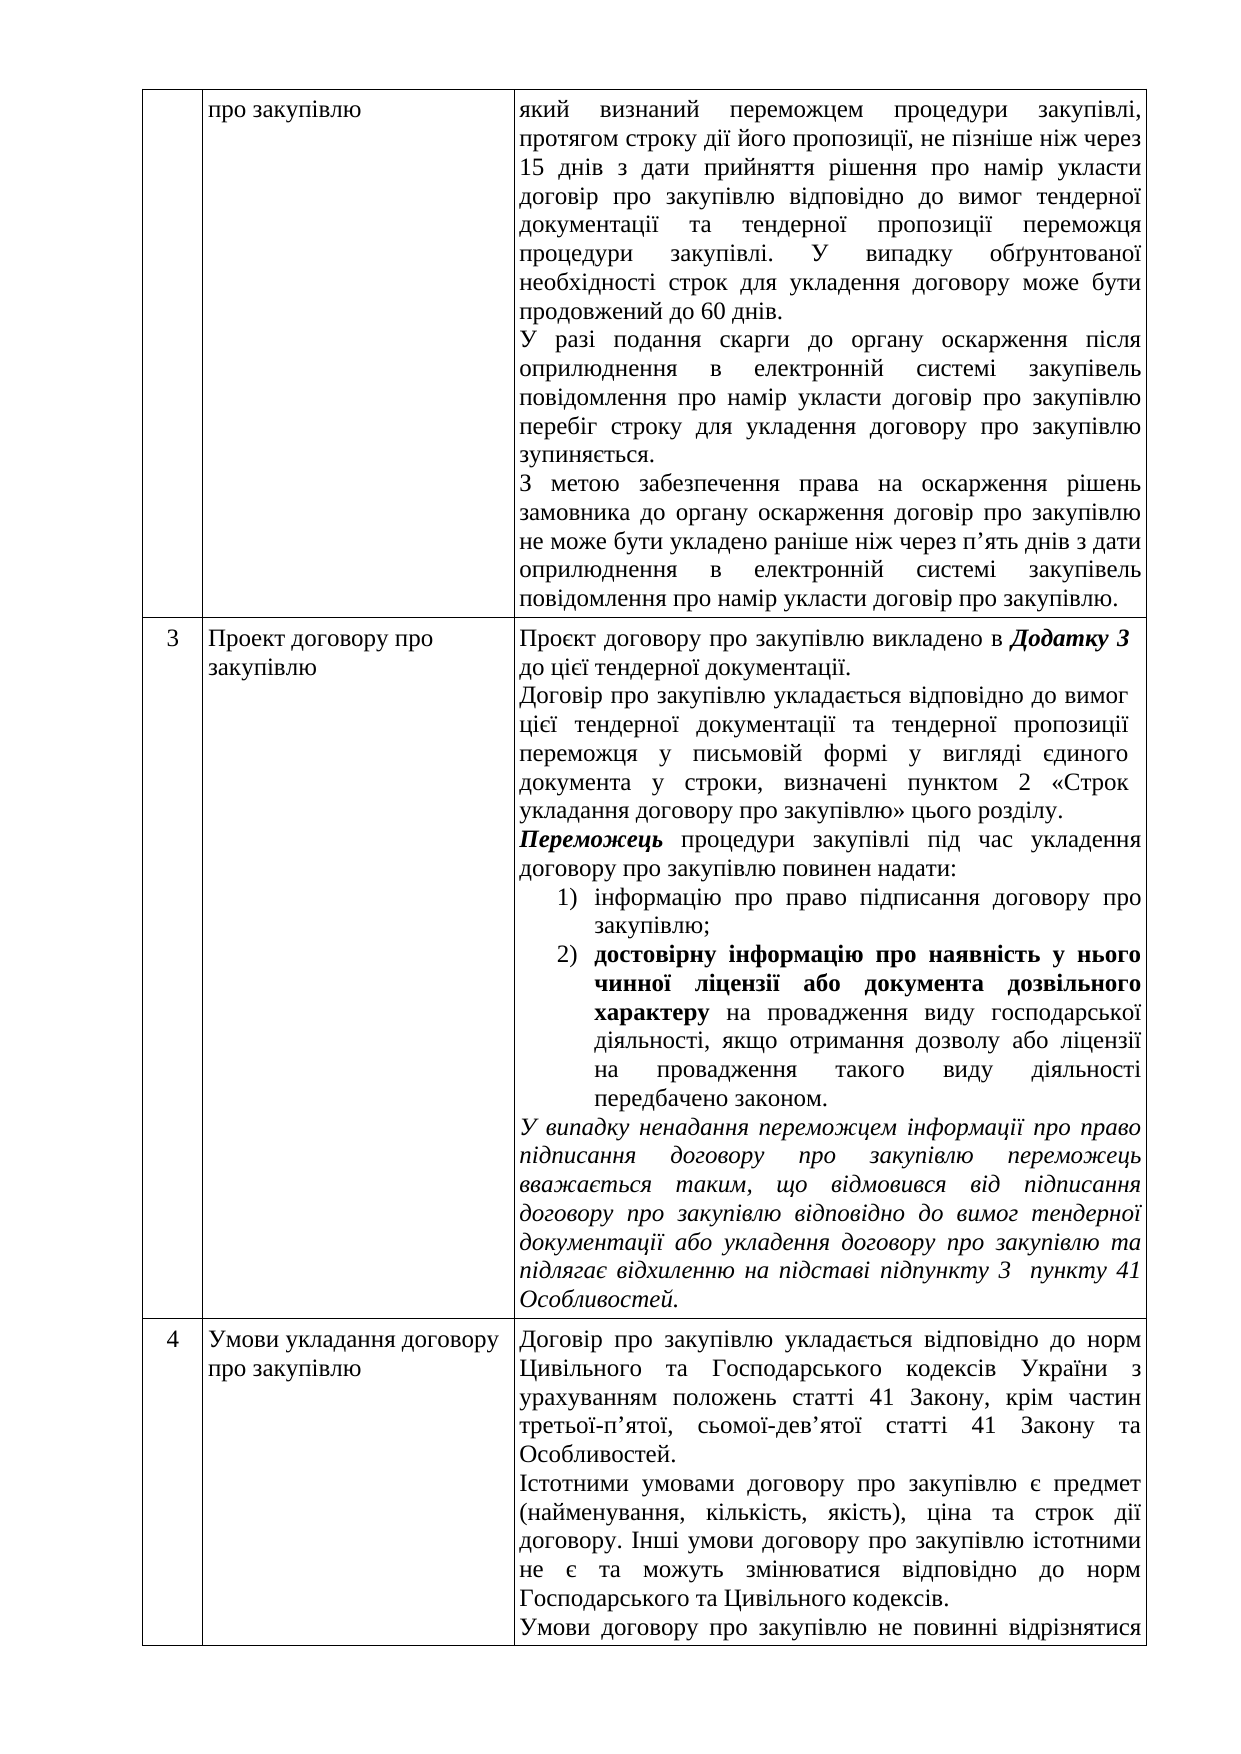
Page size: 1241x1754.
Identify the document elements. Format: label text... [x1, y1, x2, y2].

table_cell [515, 1319, 1146, 1645]
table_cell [203, 1319, 514, 1645]
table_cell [203, 90, 514, 617]
table_cell Проєкт договору про закупівлю викладено в Додатку 3 до цієї тендерної документації. Договір про закупівлю укладається відповідно до вимог цієї тендерної документації та тендерної пропозиції переможця у письмовій формі у вигляді єдиного документа у строки, визначені пунктом 2 «Строк укладання договору про закупівлю» цього розділу. Переможець процедури закупівлі під час укладення договору про закупівлю повинен надати: інформацію про право підписання договору про закупівлю; достовірну інформацію про наявність у нього чинної ліцензії або документа дозвільного характеру на провадження виду господарської діяльності, якщо отримання дозволу або ліцензії на провадження такого виду діяльності передбачено законом. У випадку ненадання переможцем інформації про право підписання договору про закупівлю переможець вважається таким, що відмовився від підписання договору про закупівлю відповідно до вимог тендерної документації або укладення договору про закупівлю та підлягає відхиленню на підставі підпункту 3 пункту 41 Особливостей. [515, 618, 1146, 1318]
table_cell 3 [143, 618, 202, 1318]
table_cell 2 [143, 90, 202, 617]
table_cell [515, 90, 1146, 617]
table_cell Проект договору про закупівлю [203, 618, 514, 1318]
table_cell 4 [143, 1319, 202, 1645]
